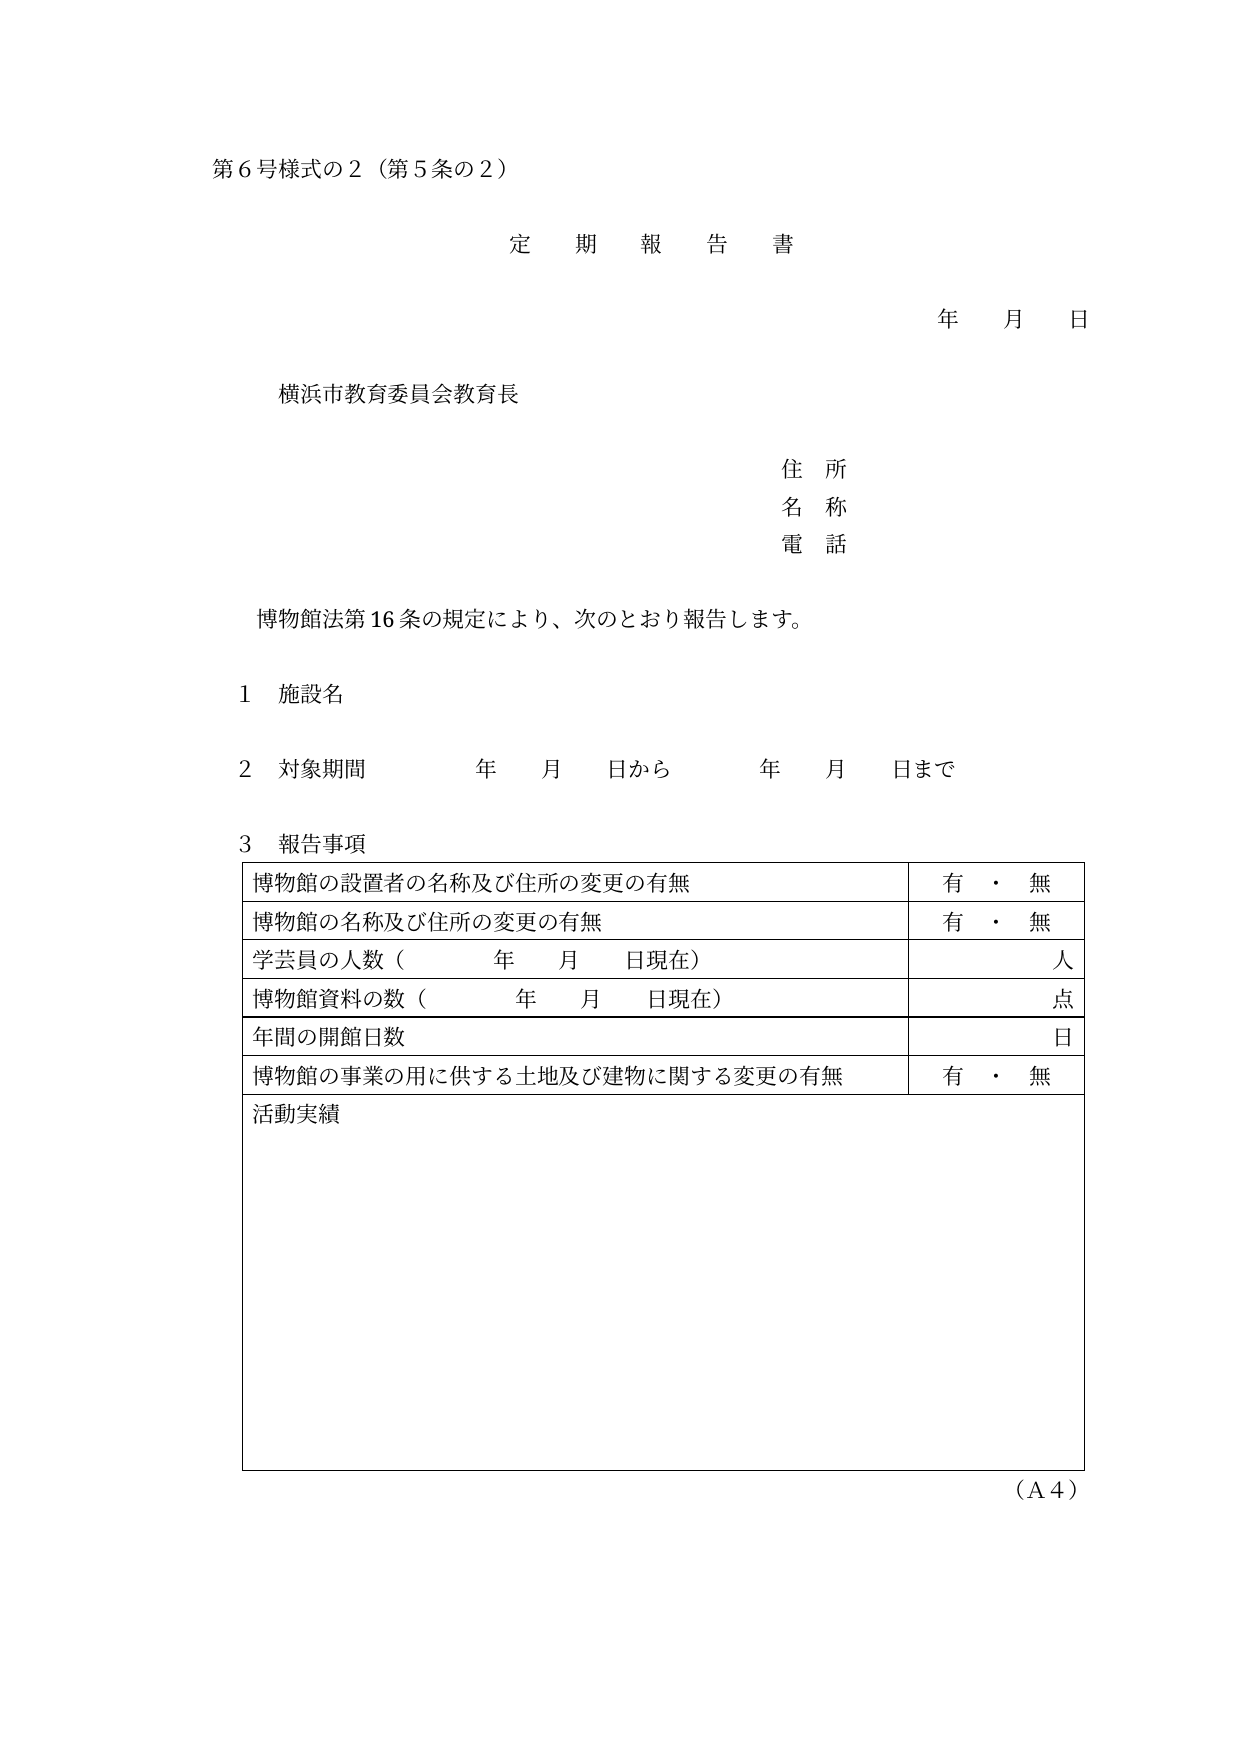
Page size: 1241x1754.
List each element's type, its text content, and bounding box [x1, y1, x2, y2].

table_cell 有 ・ 無 [909, 1056, 1084, 1093]
text ２ 対象期間 年 月 日から 年 月 日まで [213, 750, 1090, 787]
table_cell 活動実績 [243, 1095, 1084, 1469]
table_cell 有 ・ 無 [909, 902, 1084, 939]
text 第６号様式の２（第５条の２） [213, 150, 1090, 187]
text 定 期 報 告 書 [213, 225, 1090, 262]
text 住 所 [213, 450, 1090, 487]
table_cell 日 [909, 1018, 1084, 1055]
table_header 博物館の設置者の名称及び住所の変更の有無 [243, 863, 908, 901]
table_cell 年間の開館日数 [243, 1018, 908, 1055]
table_cell 点 [909, 979, 1084, 1016]
text 電 話 [213, 525, 1090, 562]
table_cell 人 [909, 940, 1084, 978]
text 博物館法第16条の規定により、次のとおり報告します。 [213, 600, 1090, 637]
table_cell 学芸員の人数（ 年 月 日現在） [243, 940, 908, 978]
text 年 月 日 [213, 300, 1090, 337]
text ３ 報告事項 [213, 825, 1090, 862]
table_cell 博物館資料の数（ 年 月 日現在） [243, 979, 908, 1016]
text １ 施設名 [213, 675, 1090, 712]
table_cell 博物館の名称及び住所の変更の有無 [243, 902, 908, 939]
text 横浜市教育委員会教育長 [213, 375, 1090, 412]
table_cell 博物館の事業の用に供する土地及び建物に関する変更の有無 [243, 1056, 908, 1093]
text （Ａ４） [213, 1471, 1090, 1508]
table_header 有 ・ 無 [909, 863, 1084, 901]
text 名 称 [213, 487, 1090, 525]
